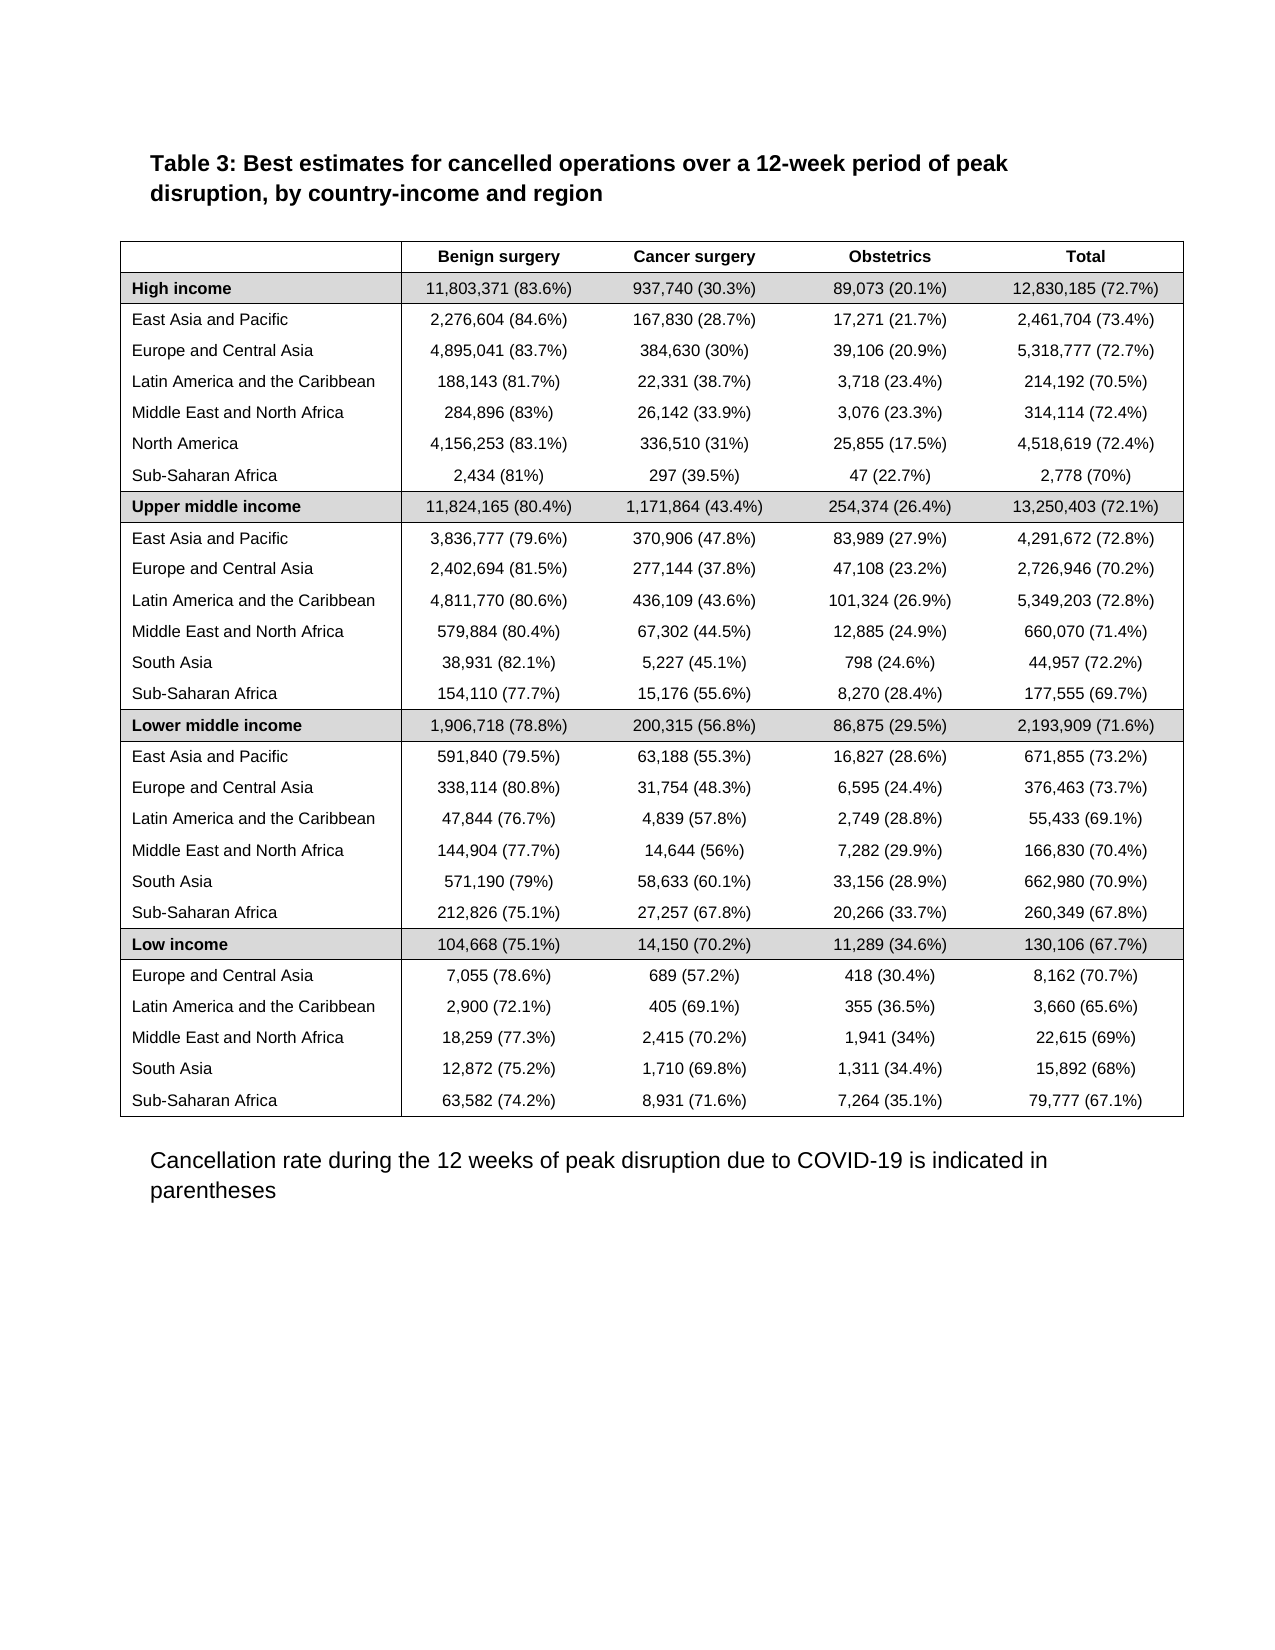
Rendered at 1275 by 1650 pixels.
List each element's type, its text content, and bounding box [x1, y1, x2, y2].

table_cell Low income [121, 929, 401, 959]
table_cell South Asia [121, 1053, 401, 1084]
table_cell 200,315 (56.8%) [597, 710, 792, 741]
table_cell 254,374 (26.4%) [792, 492, 988, 522]
table_cell 39,106 (20.9%) [792, 334, 988, 366]
table_cell 336,510 (31%) [597, 428, 792, 459]
table_cell 2,461,704 (73.4%) [988, 304, 1183, 334]
table_cell 3,836,777 (79.6%) [402, 523, 597, 553]
table_cell 8,270 (28.4%) [792, 678, 988, 709]
table_cell 63,582 (74.2%) [402, 1084, 597, 1116]
table_cell Sub-Saharan Africa [121, 678, 401, 709]
table_cell East Asia and Pacific [121, 304, 401, 334]
table_cell 579,884 (80.4%) [402, 616, 597, 647]
table_cell 418 (30.4%) [792, 960, 988, 991]
table_cell 671,855 (73.2%) [988, 742, 1183, 772]
table_cell 16,827 (28.6%) [792, 742, 988, 772]
table_cell 277,144 (37.8%) [597, 553, 792, 584]
table_cell Middle East and North Africa [121, 1022, 401, 1053]
table_cell 11,803,371 (83.6%) [402, 273, 597, 303]
table_cell 5,227 (45.1%) [597, 647, 792, 678]
table_header [121, 242, 401, 272]
table_cell 7,282 (29.9%) [792, 834, 988, 866]
table_cell 167,830 (28.7%) [597, 304, 792, 334]
table_cell 370,906 (47.8%) [597, 523, 792, 553]
table_cell 47 (22.7%) [792, 459, 988, 491]
table_cell 38,931 (82.1%) [402, 647, 597, 678]
table_cell Sub-Saharan Africa [121, 897, 401, 928]
table_cell Lower middle income [121, 710, 401, 741]
table_cell 22,331 (38.7%) [597, 366, 792, 397]
table_cell 284,896 (83%) [402, 397, 597, 428]
table_cell 11,824,165 (80.4%) [402, 492, 597, 522]
table_cell 8,162 (70.7%) [988, 960, 1183, 991]
table_cell 154,110 (77.7%) [402, 678, 597, 709]
table_cell 12,885 (24.9%) [792, 616, 988, 647]
table_cell 297 (39.5%) [597, 459, 792, 491]
table_cell 63,188 (55.3%) [597, 742, 792, 772]
table_cell 7,264 (35.1%) [792, 1084, 988, 1116]
table_cell 4,895,041 (83.7%) [402, 334, 597, 366]
table_cell Middle East and North Africa [121, 397, 401, 428]
table_cell 662,980 (70.9%) [988, 866, 1183, 897]
table_cell 798 (24.6%) [792, 647, 988, 678]
table_cell 27,257 (67.8%) [597, 897, 792, 928]
table_cell 2,415 (70.2%) [597, 1022, 792, 1053]
table_cell 8,931 (71.6%) [597, 1084, 792, 1116]
table_cell Sub-Saharan Africa [121, 459, 401, 491]
table_cell Europe and Central Asia [121, 960, 401, 991]
table_cell 1,710 (69.8%) [597, 1053, 792, 1084]
table_cell 86,875 (29.5%) [792, 710, 988, 741]
text Cancellation rate during the 12 weeks of peak disruption due to COVID-19 is indicated in parentheses [150, 1147, 1125, 1203]
table_cell 405 (69.1%) [597, 991, 792, 1022]
table_cell 4,156,253 (83.1%) [402, 428, 597, 459]
table_cell 1,906,718 (78.8%) [402, 710, 597, 741]
table_cell 376,463 (73.7%) [988, 772, 1183, 803]
table_cell 14,150 (70.2%) [597, 929, 792, 959]
table_cell North America [121, 428, 401, 459]
table_cell 188,143 (81.7%) [402, 366, 597, 397]
table_cell Europe and Central Asia [121, 553, 401, 584]
table_cell 101,324 (26.9%) [792, 584, 988, 616]
table_cell 212,826 (75.1%) [402, 897, 597, 928]
table_cell 1,171,864 (43.4%) [597, 492, 792, 522]
table_header Benign surgery [402, 242, 597, 272]
table_cell Latin America and the Caribbean [121, 584, 401, 616]
text Table 3: Best estimates for cancelled operations over a 12-week period of peak disruption, by country-income and region [150, 150, 1125, 207]
table_cell 25,855 (17.5%) [792, 428, 988, 459]
table_cell 2,900 (72.1%) [402, 991, 597, 1022]
table_cell Europe and Central Asia [121, 334, 401, 366]
table_cell 11,289 (34.6%) [792, 929, 988, 959]
table_cell 104,668 (75.1%) [402, 929, 597, 959]
table_cell 130,106 (67.7%) [988, 929, 1183, 959]
table_cell 144,904 (77.7%) [402, 834, 597, 866]
table_cell 3,660 (65.6%) [988, 991, 1183, 1022]
table_cell 17,271 (21.7%) [792, 304, 988, 334]
table_cell 3,718 (23.4%) [792, 366, 988, 397]
table_cell 214,192 (70.5%) [988, 366, 1183, 397]
table_cell 58,633 (60.1%) [597, 866, 792, 897]
table_header Obstetrics [792, 242, 988, 272]
table_cell 1,941 (34%) [792, 1022, 988, 1053]
table_cell South Asia [121, 866, 401, 897]
table_cell 1,311 (34.4%) [792, 1053, 988, 1084]
table_cell 260,349 (67.8%) [988, 897, 1183, 928]
table_cell 4,839 (57.8%) [597, 803, 792, 834]
table_cell 338,114 (80.8%) [402, 772, 597, 803]
table_cell Sub-Saharan Africa [121, 1084, 401, 1116]
table_cell 79,777 (67.1%) [988, 1084, 1183, 1116]
table_cell 31,754 (48.3%) [597, 772, 792, 803]
table_cell 937,740 (30.3%) [597, 273, 792, 303]
table_cell 660,070 (71.4%) [988, 616, 1183, 647]
table_cell 436,109 (43.6%) [597, 584, 792, 616]
table_cell 3,076 (23.3%) [792, 397, 988, 428]
table_cell 15,892 (68%) [988, 1053, 1183, 1084]
table_cell Latin America and the Caribbean [121, 803, 401, 834]
table_cell 47,108 (23.2%) [792, 553, 988, 584]
table_cell 571,190 (79%) [402, 866, 597, 897]
table_header Total [988, 242, 1183, 272]
table_cell 591,840 (79.5%) [402, 742, 597, 772]
table_cell 384,630 (30%) [597, 334, 792, 366]
table_cell 18,259 (77.3%) [402, 1022, 597, 1053]
table_cell 83,989 (27.9%) [792, 523, 988, 553]
table_cell 20,266 (33.7%) [792, 897, 988, 928]
table_cell 177,555 (69.7%) [988, 678, 1183, 709]
table_cell 55,433 (69.1%) [988, 803, 1183, 834]
table_cell 14,644 (56%) [597, 834, 792, 866]
table_cell 26,142 (33.9%) [597, 397, 792, 428]
table_cell 44,957 (72.2%) [988, 647, 1183, 678]
table_cell 2,778 (70%) [988, 459, 1183, 491]
table_cell 314,114 (72.4%) [988, 397, 1183, 428]
table_cell Upper middle income [121, 492, 401, 522]
table_cell East Asia and Pacific [121, 523, 401, 553]
table_cell 2,193,909 (71.6%) [988, 710, 1183, 741]
table_cell Latin America and the Caribbean [121, 991, 401, 1022]
table_cell 2,402,694 (81.5%) [402, 553, 597, 584]
table_cell 4,291,672 (72.8%) [988, 523, 1183, 553]
table_cell 2,434 (81%) [402, 459, 597, 491]
table_cell 15,176 (55.6%) [597, 678, 792, 709]
table_cell 7,055 (78.6%) [402, 960, 597, 991]
table_cell East Asia and Pacific [121, 742, 401, 772]
table_cell 166,830 (70.4%) [988, 834, 1183, 866]
table_cell 33,156 (28.9%) [792, 866, 988, 897]
table_cell 22,615 (69%) [988, 1022, 1183, 1053]
table_cell 4,811,770 (80.6%) [402, 584, 597, 616]
table_cell Europe and Central Asia [121, 772, 401, 803]
table_cell Latin America and the Caribbean [121, 366, 401, 397]
table_cell 689 (57.2%) [597, 960, 792, 991]
table_cell High income [121, 273, 401, 303]
table_cell 13,250,403 (72.1%) [988, 492, 1183, 522]
table_cell 4,518,619 (72.4%) [988, 428, 1183, 459]
table_cell Middle East and North Africa [121, 616, 401, 647]
table_cell 5,349,203 (72.8%) [988, 584, 1183, 616]
table_cell 47,844 (76.7%) [402, 803, 597, 834]
table_cell 6,595 (24.4%) [792, 772, 988, 803]
table_cell 355 (36.5%) [792, 991, 988, 1022]
table_header Cancer surgery [597, 242, 792, 272]
table_cell 67,302 (44.5%) [597, 616, 792, 647]
table_cell 12,830,185 (72.7%) [988, 273, 1183, 303]
table_cell South Asia [121, 647, 401, 678]
table_cell 5,318,777 (72.7%) [988, 334, 1183, 366]
table_cell 2,749 (28.8%) [792, 803, 988, 834]
table_cell 12,872 (75.2%) [402, 1053, 597, 1084]
table_cell 2,726,946 (70.2%) [988, 553, 1183, 584]
table_cell 2,276,604 (84.6%) [402, 304, 597, 334]
table_cell Middle East and North Africa [121, 834, 401, 866]
table_cell 89,073 (20.1%) [792, 273, 988, 303]
